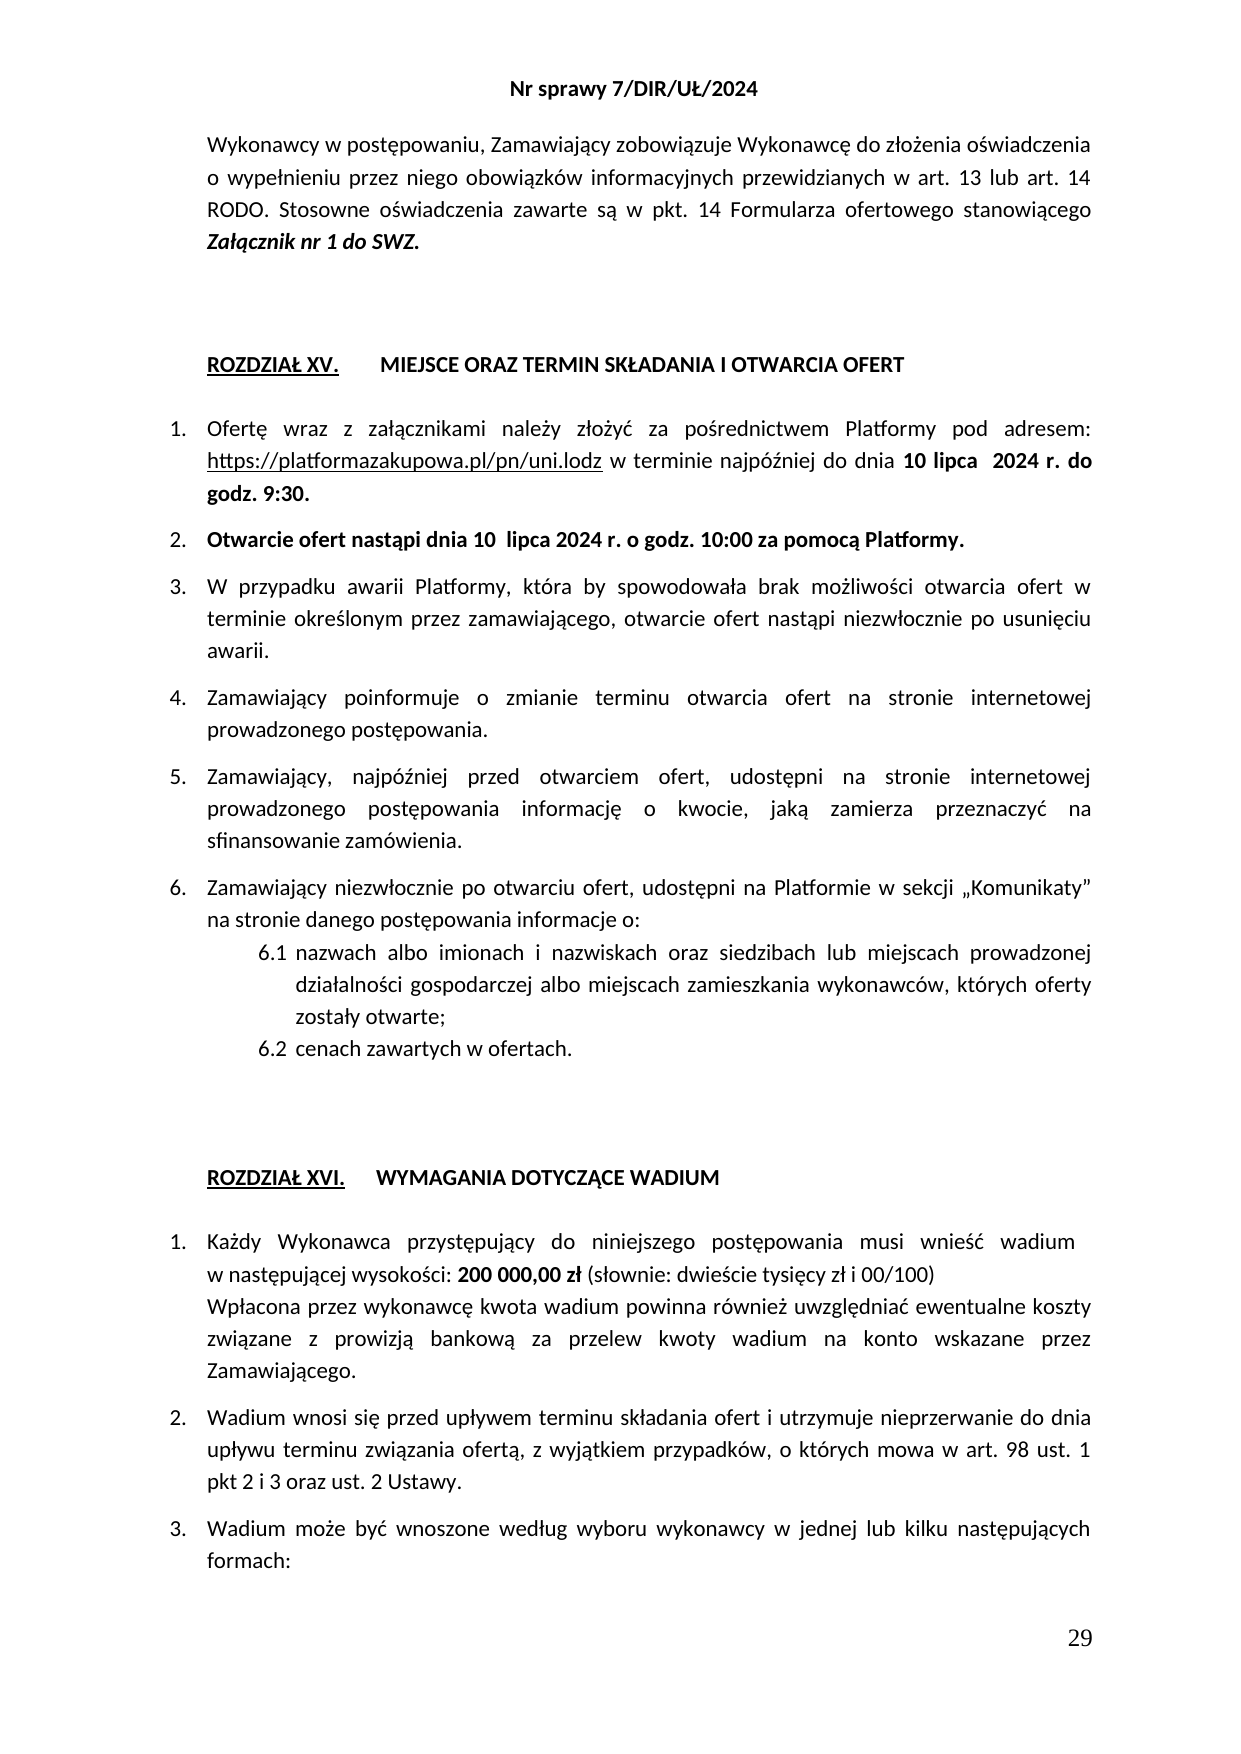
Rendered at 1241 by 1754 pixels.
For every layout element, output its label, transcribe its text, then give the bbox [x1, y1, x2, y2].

list cenach zawartych w ofertach. [258, 1034, 1092, 1062]
list Ofertę wraz z załącznikami należy złożyć za pośrednictwem Platformy pod adresem: https://platformazakupowa.pl/pn/uni.lodz w terminie najpóźniej do dnia 10 lipca 2024 r. do godz. 9:30. [169, 414, 1092, 507]
list Wadium wnosi się przed upływem terminu składania ofert i utrzymuje nieprzerwanie do dnia upływu terminu związania ofertą, z wyjątkiem przypadków, o których mowa w art. 98 ust. 1 pkt 2 i 3 oraz ust. 2 Ustawy. [169, 1403, 1092, 1495]
list W przypadku awarii Platformy, która by spowodowała brak możliwości otwarcia ofert w terminie określonym przez zamawiającego, otwarcie ofert nastąpi niezwłocznie po usunięciu awarii. [169, 572, 1092, 664]
list Wadium może być wnoszone według wyboru wykonawcy w jednej lub kilku następujących formach: [169, 1514, 1092, 1574]
list Otwarcie ofert nastąpi dnia 10 lipca 2024 r. o godz. 10:00 za pomocą Platformy. [169, 525, 1092, 553]
list Zamawiający niezwłocznie po otwarciu ofert, udostępni na Platformie w sekcji „Komunikaty” na stronie danego postępowania informacje o: [169, 873, 1092, 934]
list Każdy Wykonawca przystępujący do niniejszego postępowania musi wnieść wadium w następującej wysokości: 200 000,00 zł (słownie: dwieście tysięcy zł i 00/100) [169, 1227, 1092, 1288]
list Zamawiający, najpóźniej przed otwarciem ofert, udostępni na stronie internetowej prowadzonego postępowania informację o kwocie, jaką zamierza przeznaczyć na sfinansowanie zamówienia. [169, 762, 1092, 855]
text ROZDZIAŁ XV. MIEJSCE ORAZ TERMIN SKŁADANIA I OTWARCIA OFERT [207, 350, 1092, 378]
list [169, 131, 1092, 255]
list Zamawiający poinformuje o zmianie terminu otwarcia ofert na stronie internetowej prowadzonego postępowania. [169, 683, 1092, 743]
list nazwach albo imionach i nazwiskach oraz siedzibach lub miejscach prowadzonej działalności gospodarczej albo miejscach zamieszkania wykonawców, których oferty zostały otwarte; [258, 938, 1092, 1030]
text ROZDZIAŁ XVI. WYMAGANIA DOTYCZĄCE WADIUM [207, 1163, 1092, 1191]
text Wpłacona przez wykonawcę kwota wadium powinna również uwzględniać ewentualne koszty związane z prowizją bankową za przelew kwoty wadium na konto wskazane przez Zamawiającego. [207, 1292, 1092, 1384]
